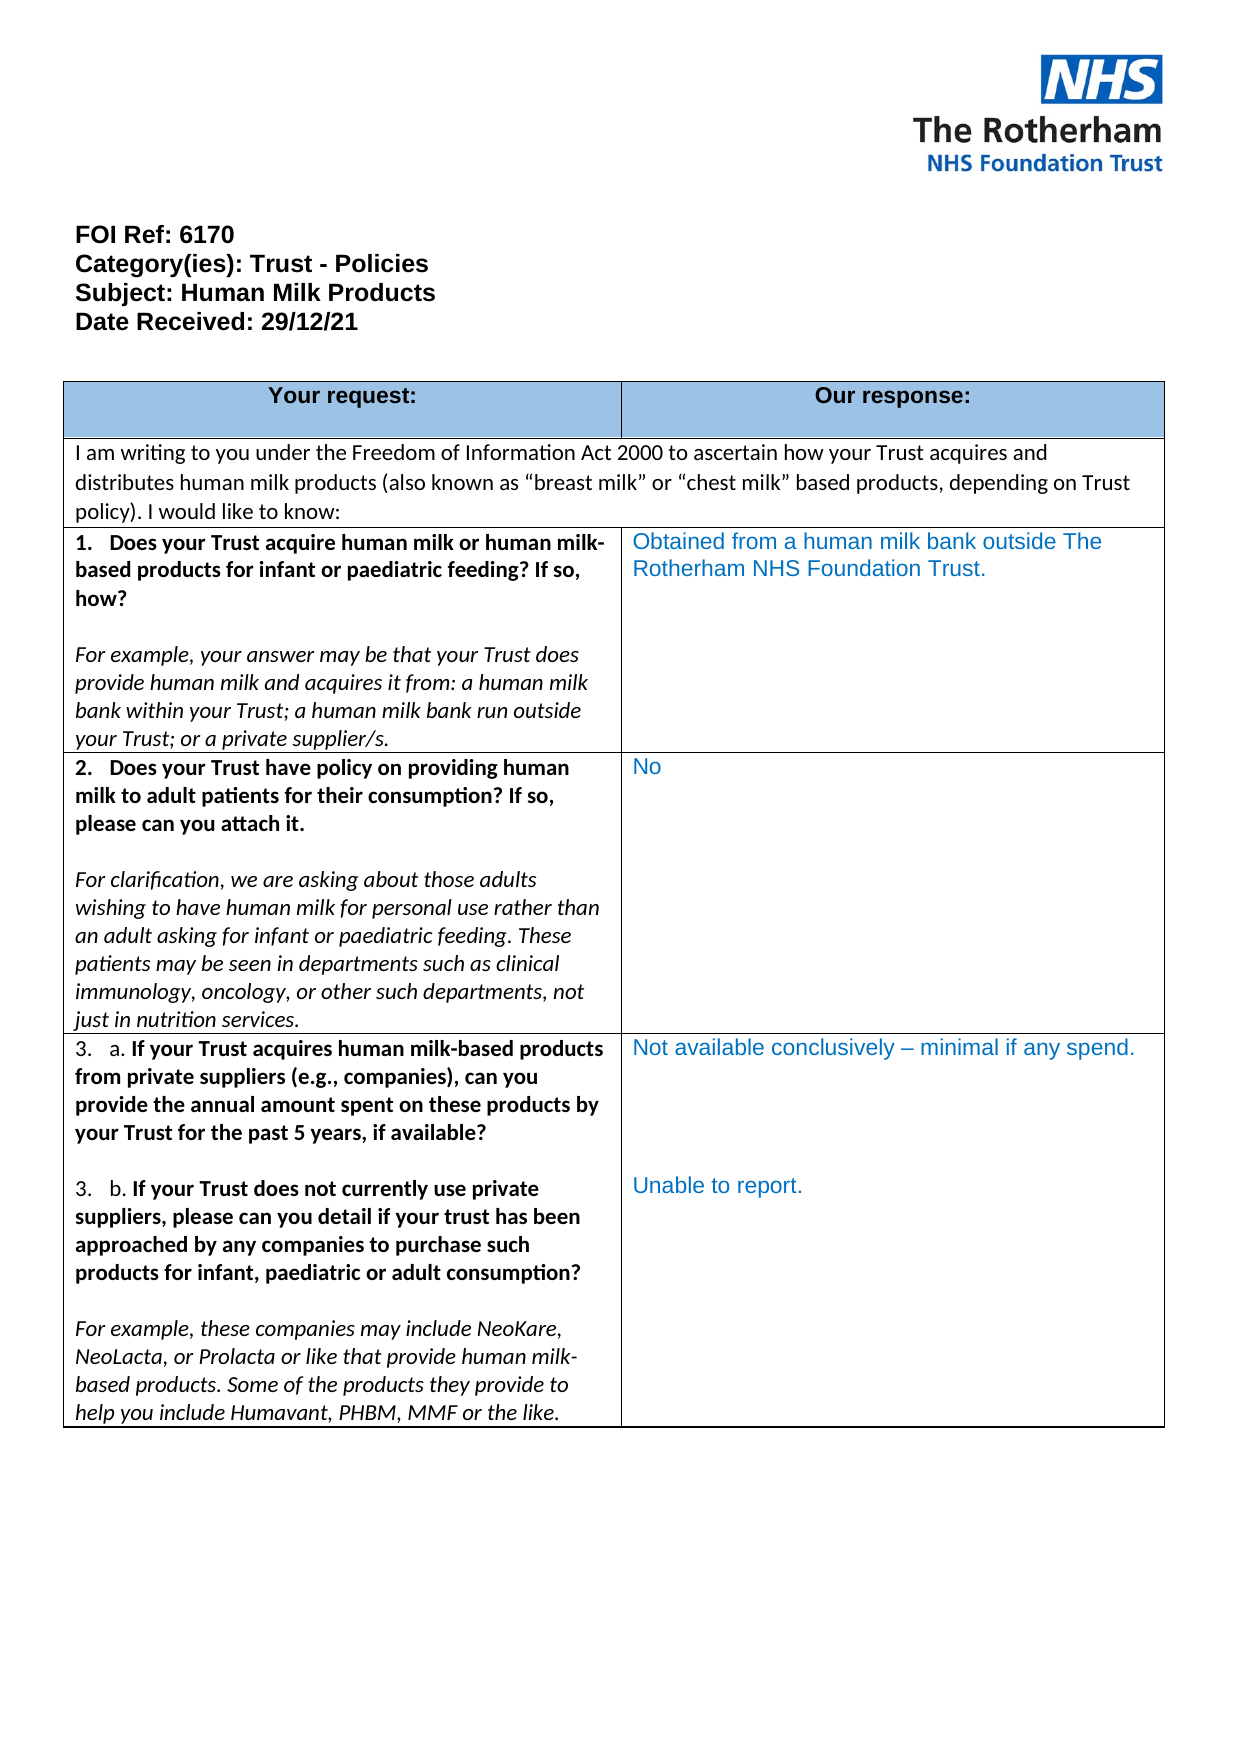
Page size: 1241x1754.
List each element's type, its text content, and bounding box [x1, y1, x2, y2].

table_cell 2. Does your Trust have policy on providing human milk to adult patients for their consumption? If so, please can you attach it. For clarification, we are asking about those adults wishing to have human milk for personal use rather than an adult asking for infant or paediatric feeding. These patients may be seen in departments such as clinical immunology, oncology, or other such departments, not just in nutrition services. [64, 753, 621, 1033]
table_cell No [622, 753, 1164, 1033]
table_cell 3. a. If your Trust acquires human milk-based products from private suppliers (e.g., companies), can you provide the annual amount spent on these products by your Trust for the past 5 years, if available? 3. b. If your Trust does not currently use private suppliers, please can you detail if your trust has been approached by any companies to purchase such products for infant, paediatric or adult consumption? For example, these companies may include NeoKare, NeoLacta, or Prolacta or like that provide human milk-based products. Some of the products they provide to help you include Humavant, PHBM, MMF or the like. [64, 1034, 621, 1426]
table_header Our response: [622, 382, 1164, 437]
text Date Received: 29/12/21 [75, 306, 919, 335]
table_cell 1. Does your Trust acquire human milk or human milk-based products for infant or paediatric feeding? If so, how? For example, your answer may be that your Trust does provide human milk and acquires it from: a human milk bank within your Trust; a human milk bank run outside your Trust; or a private supplier/s. [64, 528, 621, 752]
text Category(ies): Trust - Policies [75, 249, 919, 278]
table_header Your request: [64, 382, 621, 437]
table_cell Obtained from a human milk bank outside The Rotherham NHS Foundation Trust. [622, 528, 1164, 752]
table_cell I am writing to you under the Freedom of Information Act 2000 to ascertain how your Trust acquires and distributes human milk products (also known as “breast milk” or “chest milk” based products, depending on Trust policy). I would like to know: [64, 439, 1164, 527]
picture [912, 53, 1163, 174]
text Subject: Human Milk Products [75, 278, 919, 306]
text FOI Ref: 6170 [75, 220, 919, 249]
table_cell Not available conclusively – minimal if any spend. Unable to report. [622, 1034, 1164, 1426]
